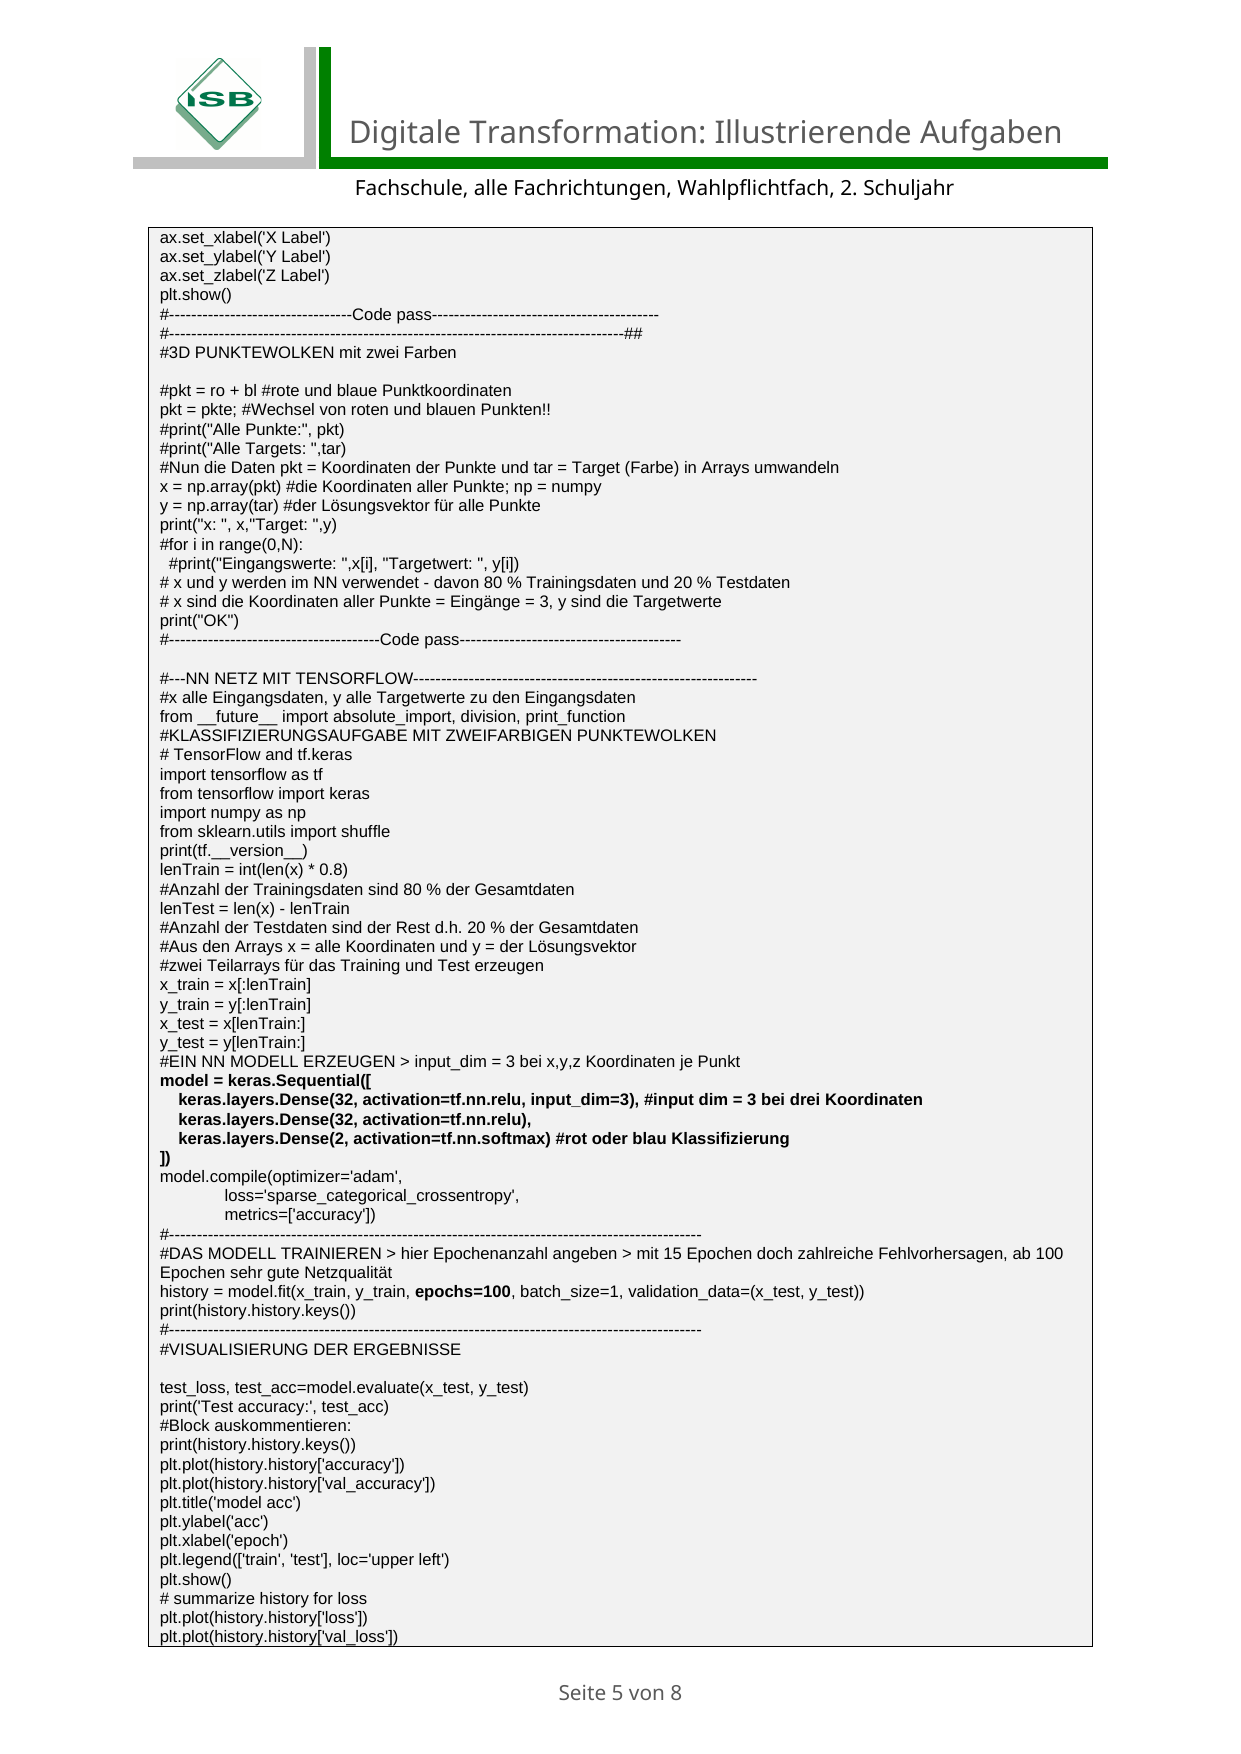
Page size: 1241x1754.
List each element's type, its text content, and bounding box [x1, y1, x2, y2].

picture [175, 58, 262, 150]
